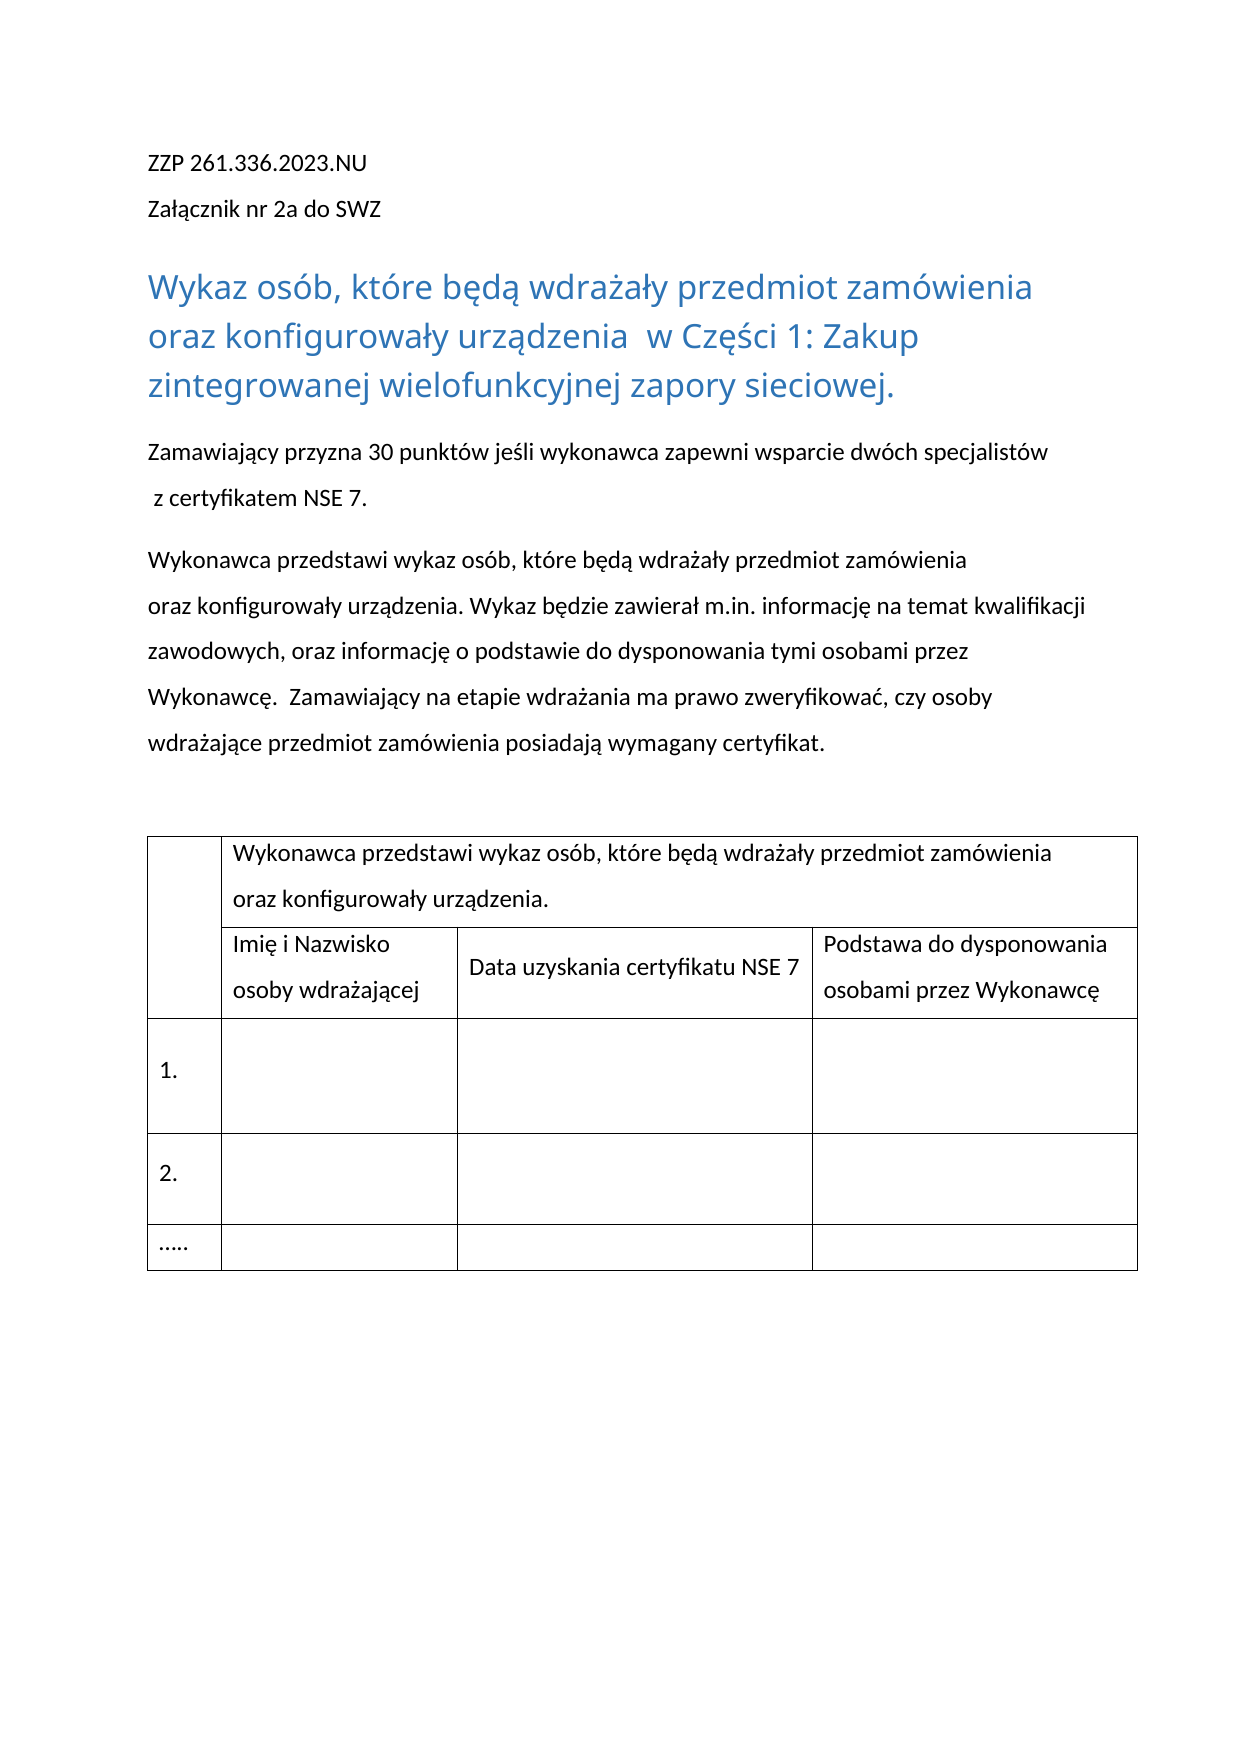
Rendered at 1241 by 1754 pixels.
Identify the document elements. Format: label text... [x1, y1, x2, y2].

table_cell Podstawa do dysponowania osobami przez Wykonawcę [813, 928, 1137, 1018]
table_cell [222, 1134, 457, 1224]
text Zamawiający przyzna 30 punktów jeśli wykonawca zapewni wsparcie dwóch specjalistów z certyfikatem NSE 7. [148, 436, 1093, 512]
table_cell ….. [148, 1225, 221, 1270]
table_cell [222, 1019, 457, 1133]
table_header [148, 837, 221, 1018]
text Załącznik nr 2a do SWZ [148, 193, 1093, 224]
table_cell 2. [148, 1134, 221, 1224]
table_cell [458, 1134, 812, 1224]
text Wykonawca przedstawi wykaz osób, które będą wdrażały przedmiot zamówienia oraz konfigurowały urządzenia. Wykaz będzie zawierał m.in. informację na temat kwalifikacji zawodowych, oraz informację o podstawie do dysponowania tymi osobami przez Wykonawcę. Zamawiający na etapie wdrażania ma prawo zweryfikować, czy osoby wdrażające przedmiot zamówienia posiadają wymagany certyfikat. [148, 544, 1093, 757]
table_cell 1. [148, 1019, 221, 1133]
table_cell Data uzyskania certyfikatu NSE 7 [458, 928, 812, 1018]
table_cell Imię i Nazwisko osoby wdrażającej [222, 928, 457, 1018]
text ZZP 261.336.2023.NU [148, 148, 1093, 178]
table_cell [813, 1019, 1137, 1133]
table_cell [813, 1225, 1137, 1270]
table_cell [458, 1019, 812, 1133]
table_cell [813, 1134, 1137, 1224]
subtitle Wykaz osób, które będą wdrażały przedmiot zamówienia oraz konfigurowały urządzenia w Części 1: Zakup zintegrowanej wielofunkcyjnej zapory sieciowej. [148, 264, 1093, 407]
table_header Wykonawca przedstawi wykaz osób, które będą wdrażały przedmiot zamówienia oraz konfigurowały urządzenia. [222, 837, 1137, 927]
table_cell [222, 1225, 457, 1270]
table_cell [458, 1225, 812, 1270]
